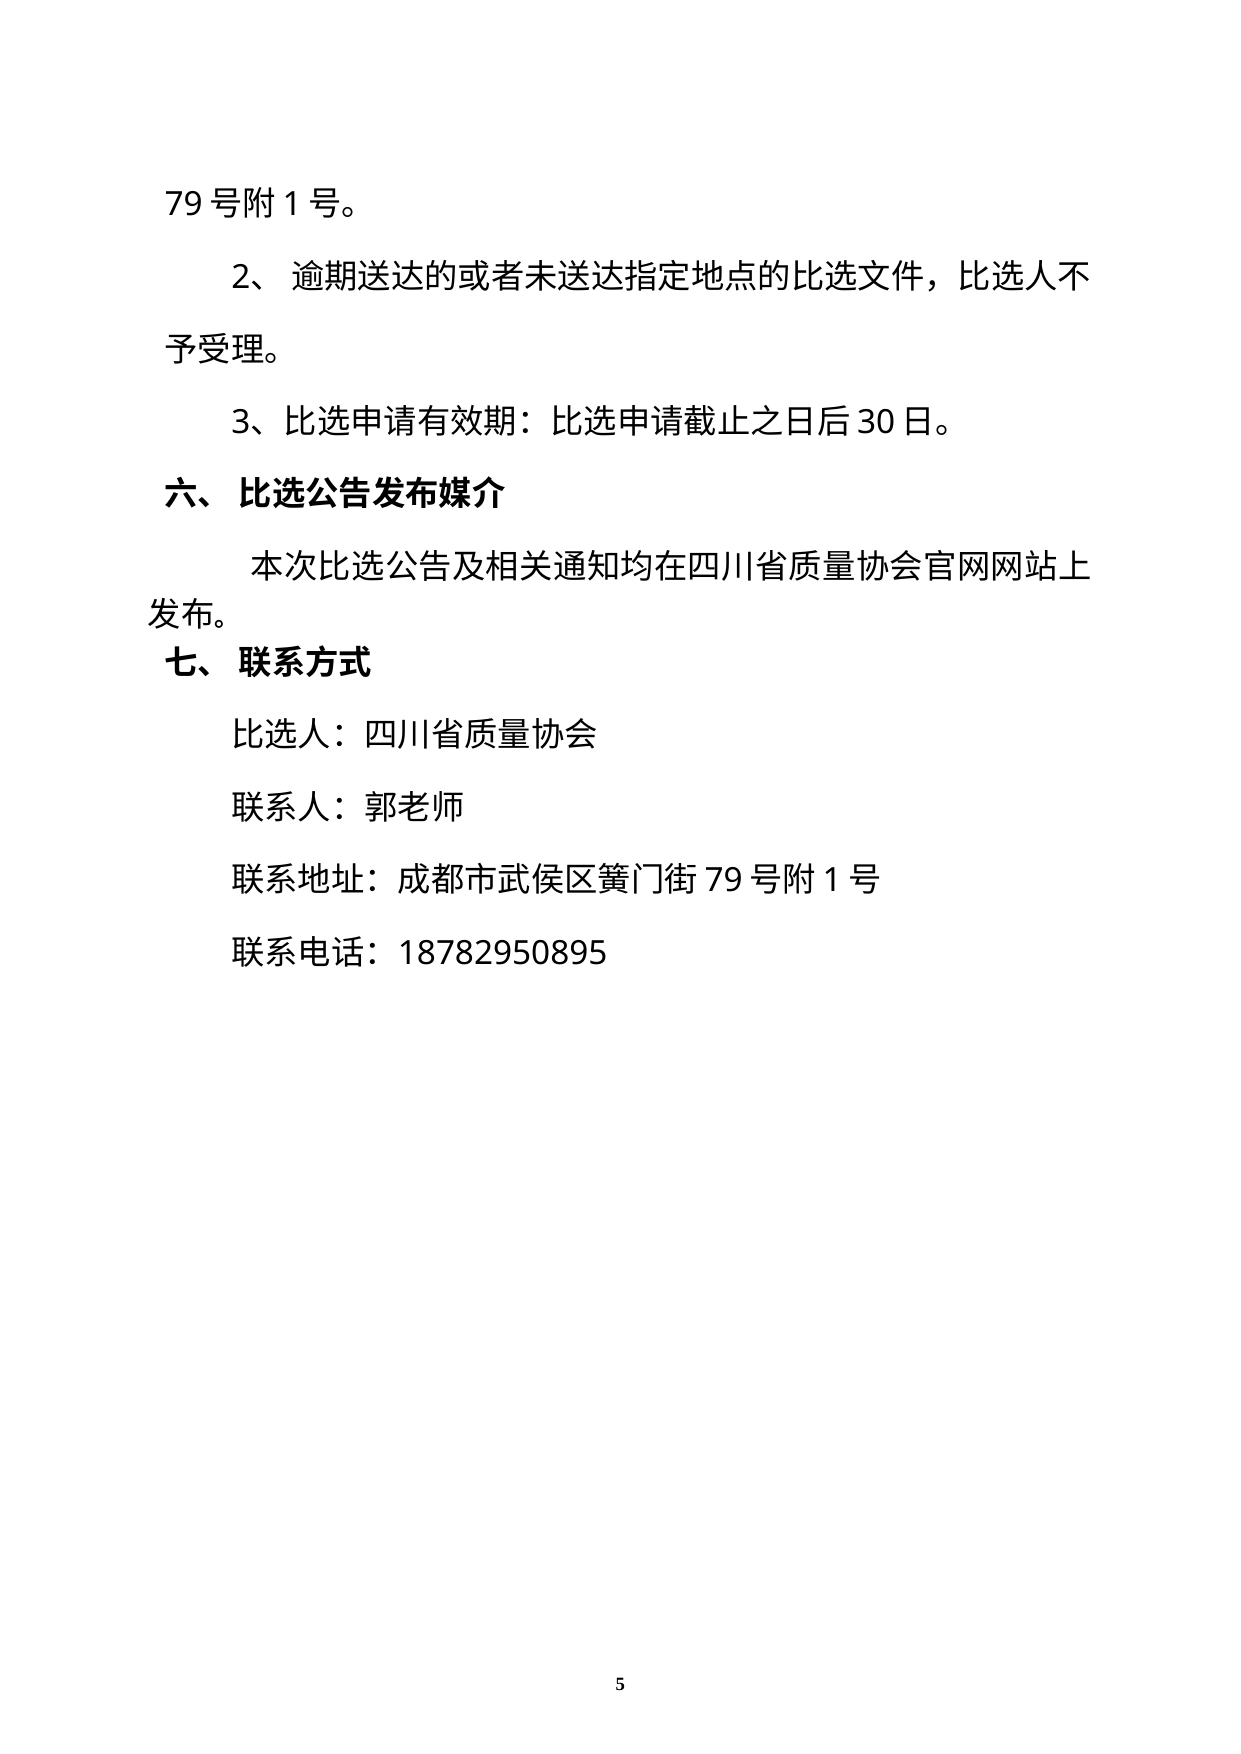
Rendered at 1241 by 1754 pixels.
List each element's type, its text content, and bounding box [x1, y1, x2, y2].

list 联系方式 [164, 636, 1092, 684]
text 联系电话：18782950895 [164, 925, 1092, 974]
list 比选公告发布媒介 [164, 467, 1092, 515]
text 3、比选申请有效期：比选申请截止之日后30日。 [164, 394, 1092, 443]
list 比选人：四川省质量协会 [164, 708, 1092, 756]
text 2、 逾期送达的或者未送达指定地点的比选文件，比选人不予受理。 [164, 250, 1092, 371]
text 联系人：郭老师 [164, 781, 1092, 829]
text 联系地址：成都市武侯区簧门街79号附1号 [164, 853, 1092, 901]
text 本次比选公告及相关通知均在四川省质量协会官网网站上发布。 [148, 539, 1092, 636]
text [164, 177, 1092, 226]
